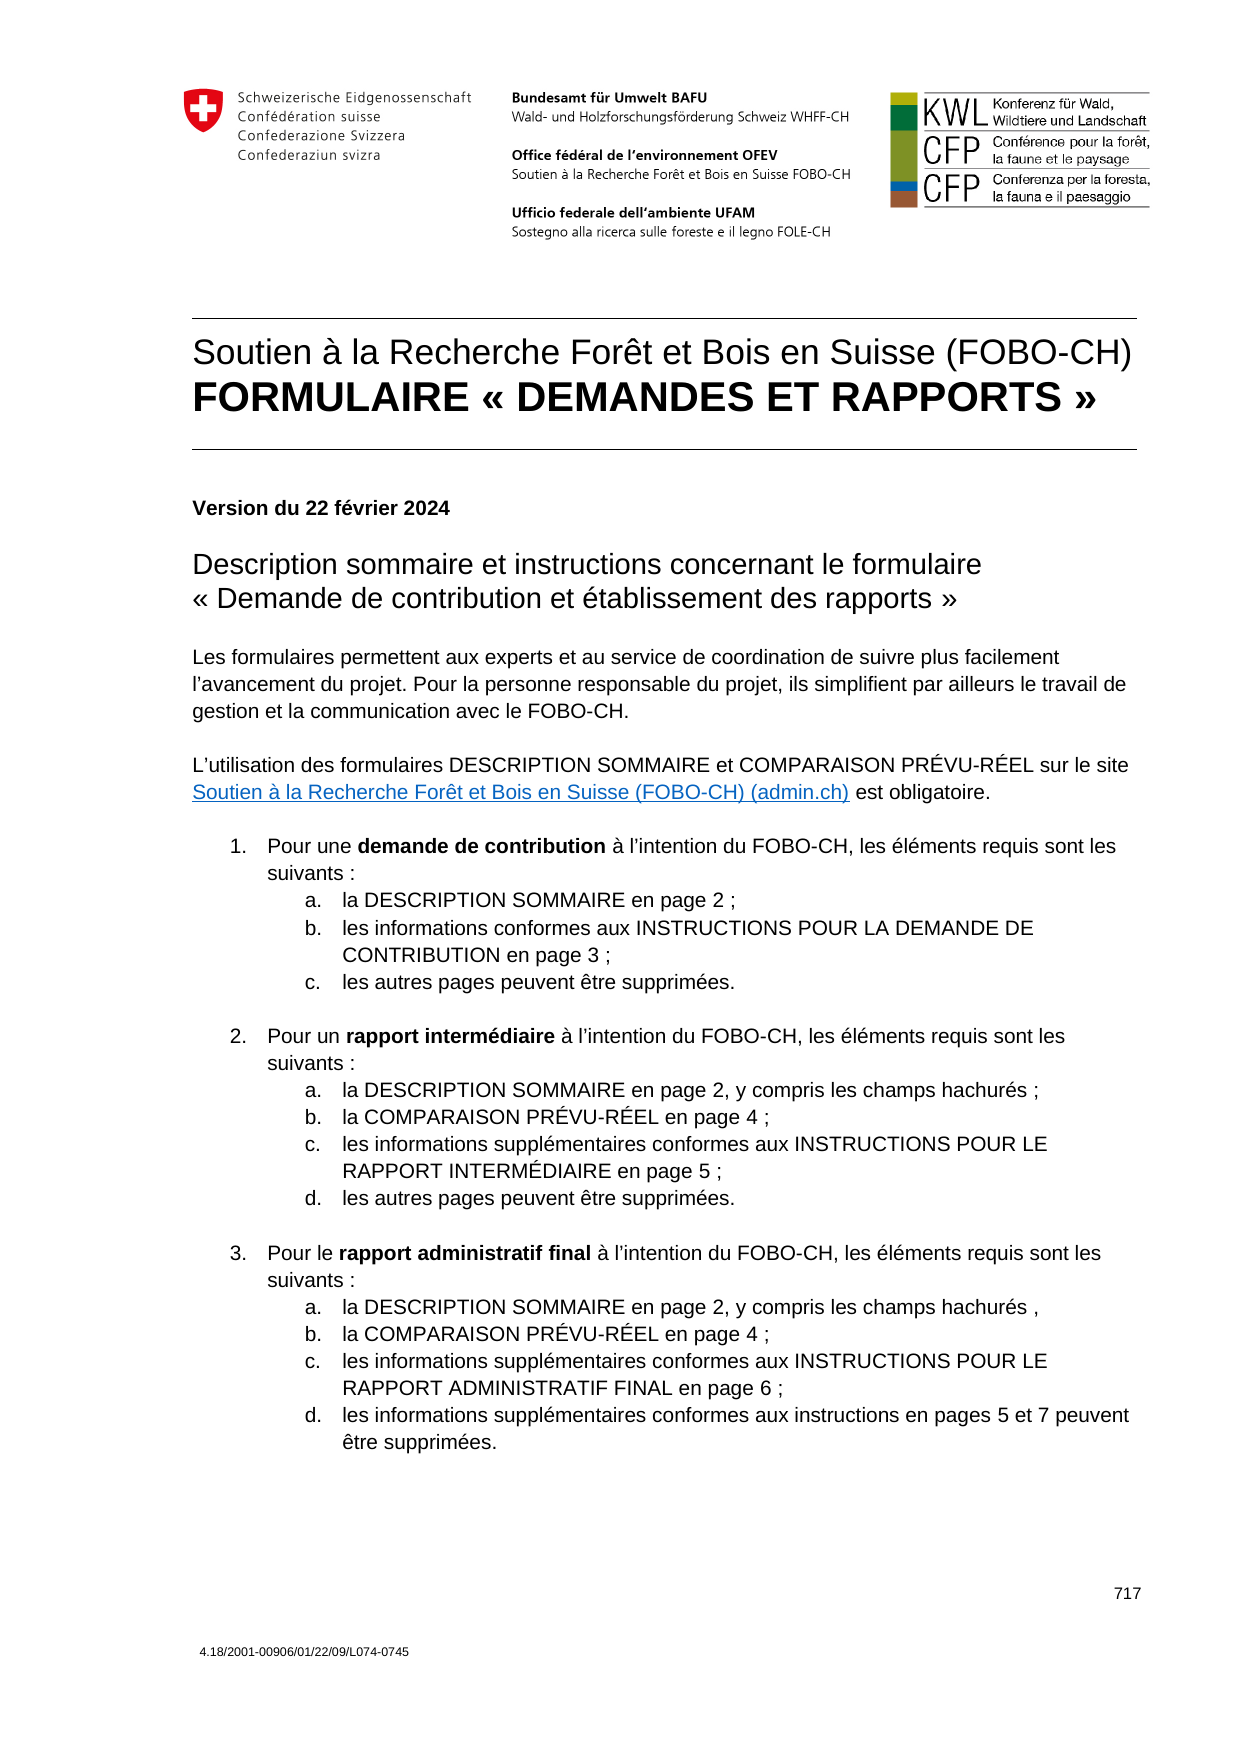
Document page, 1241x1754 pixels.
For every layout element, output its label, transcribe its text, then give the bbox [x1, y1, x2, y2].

list la DESCRIPTION SOMMAIRE en page 2, y compris les champs hachurés , [304, 1291, 1137, 1318]
list Pour une demande de contribution à l’intention du FOBO-CH, les éléments requis sont les suivants : [229, 831, 1137, 885]
list les informations supplémentaires conformes aux INSTRUCTIONS POUR LE RAPPORT ADMINISTRATIF FINAL en page 6 ; [304, 1346, 1137, 1400]
list la DESCRIPTION SOMMAIRE en page 2 ; [304, 885, 1137, 912]
picture [183, 88, 1154, 248]
list les autres pages peuvent être supprimées. [304, 966, 1137, 993]
list la COMPARAISON PRÉVU-RÉEL en page 4 ; [304, 1102, 1137, 1129]
list les informations supplémentaires conformes aux INSTRUCTIONS POUR LE RAPPORT INTERMÉDIAIRE en page 5 ; [304, 1129, 1137, 1183]
list les autres pages peuvent être supprimées. [304, 1183, 1137, 1210]
text Description sommaire et instructions concernant le formulaire « Demande de contribution et établissement des rapports » [192, 547, 1137, 641]
list les informations supplémentaires conformes aux instructions en pages 5 et 7 peuvent être supprimées. [304, 1400, 1137, 1454]
list Pour le rapport administratif final à l’intention du FOBO-CH, les éléments requis sont les suivants : [229, 1237, 1137, 1291]
text L’utilisation des formulaires DESCRIPTION SOMMAIRE et COMPARAISON PRÉVU-RÉEL sur le site Soutien à la Recherche Forêt et Bois en Suisse (FOBO-CH) (admin.ch) est obligatoire. [192, 750, 1137, 804]
text Soutien à la Recherche Forêt et Bois en Suisse (FOBO-CH) [192, 332, 1137, 372]
list la DESCRIPTION SOMMAIRE en page 2, y compris les champs hachurés ; [304, 1075, 1137, 1102]
text Version du 22 février 2024 [192, 493, 1137, 520]
list les informations conformes aux INSTRUCTIONS POUR LA DEMANDE DE CONTRIBUTION en page 3 ; [304, 912, 1137, 966]
list Pour un rapport intermédiaire à l’intention du FOBO-CH, les éléments requis sont les suivants : [229, 1021, 1137, 1075]
text FORMULAIRE « DEMANDES ET RAPPORTS » [192, 372, 1137, 420]
text Les formulaires permettent aux experts et au service de coordination de suivre plus facilement l’avancement du projet. Pour la personne responsable du projet, ils simplifient par ailleurs le travail de gestion et la communication avec le FOBO-CH. [192, 641, 1137, 723]
list la COMPARAISON PRÉVU-RÉEL en page 4 ; [304, 1318, 1137, 1346]
